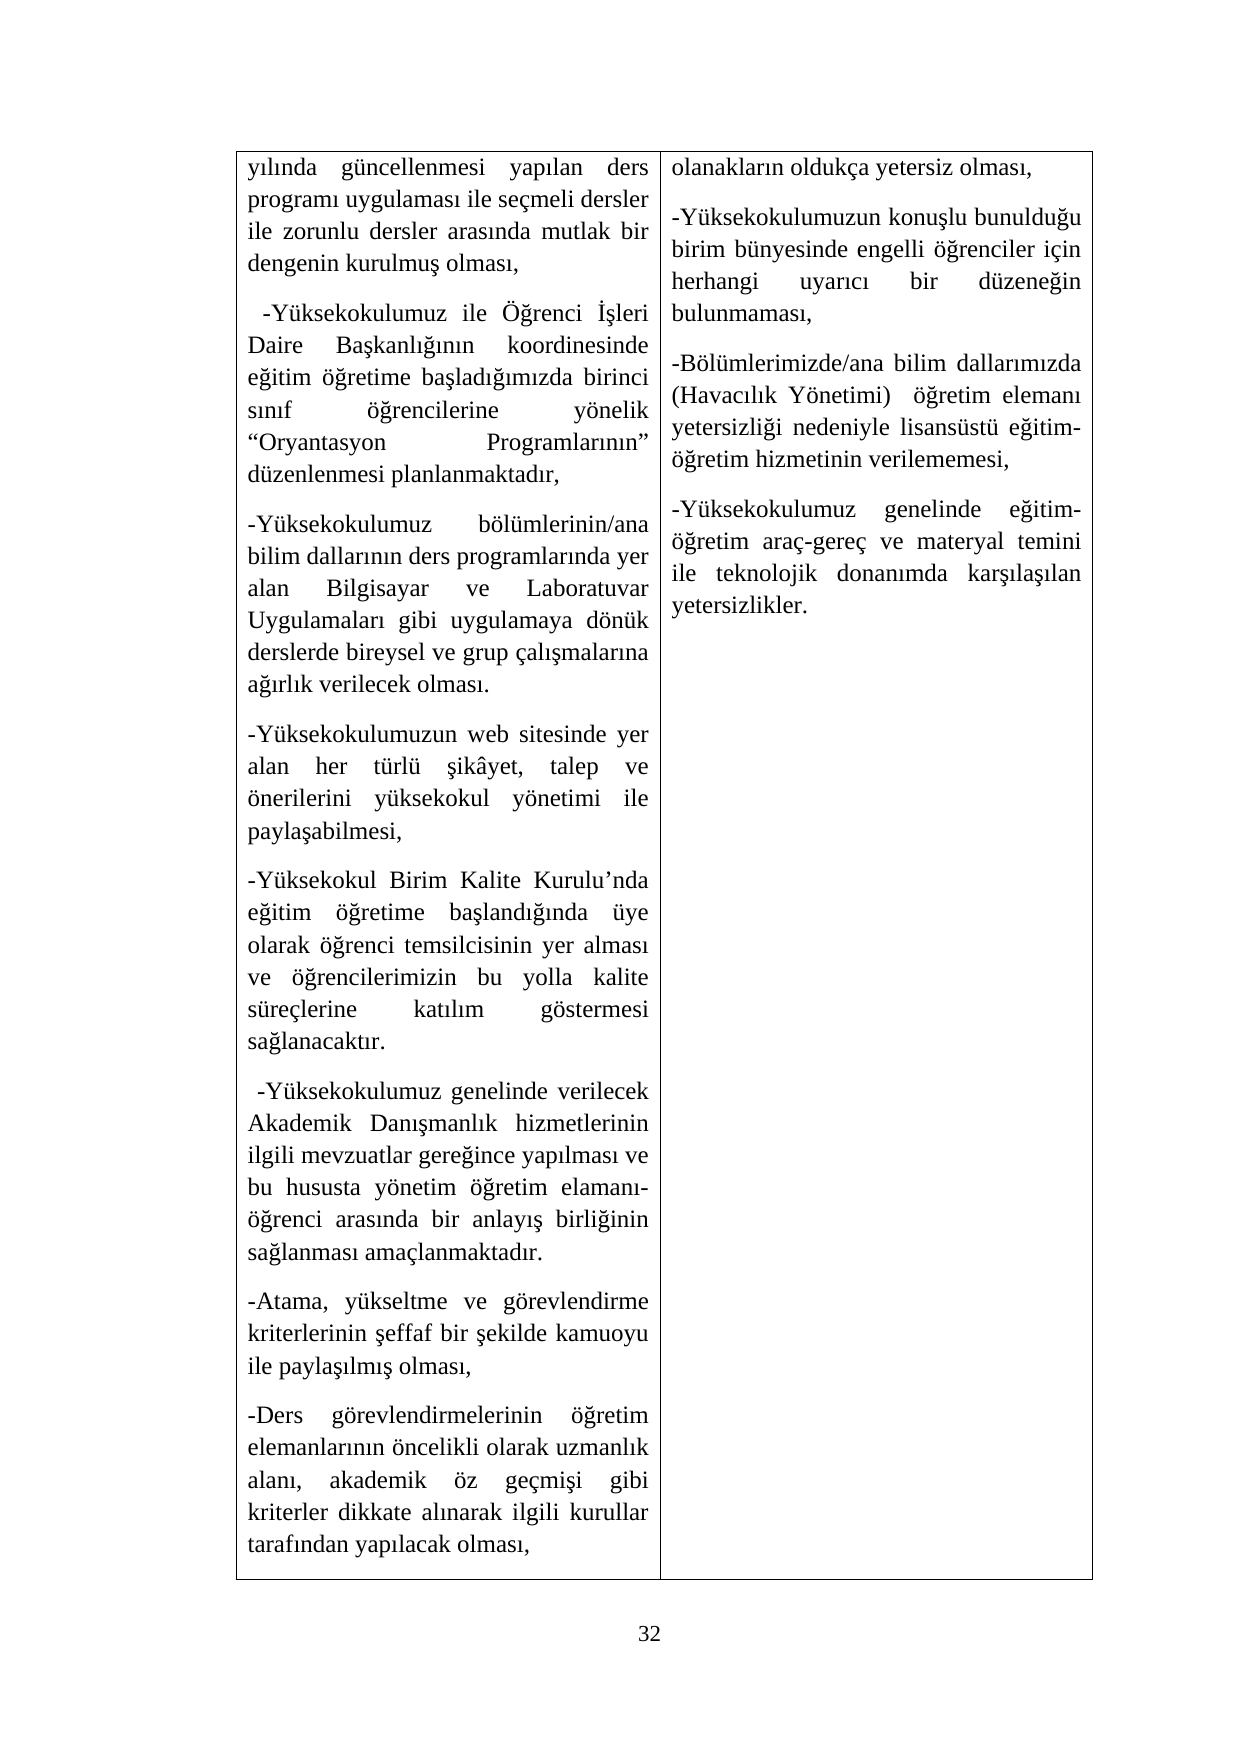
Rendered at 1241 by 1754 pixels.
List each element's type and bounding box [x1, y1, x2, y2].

table_cell [661, 152, 1092, 1579]
table_cell [237, 152, 660, 1579]
